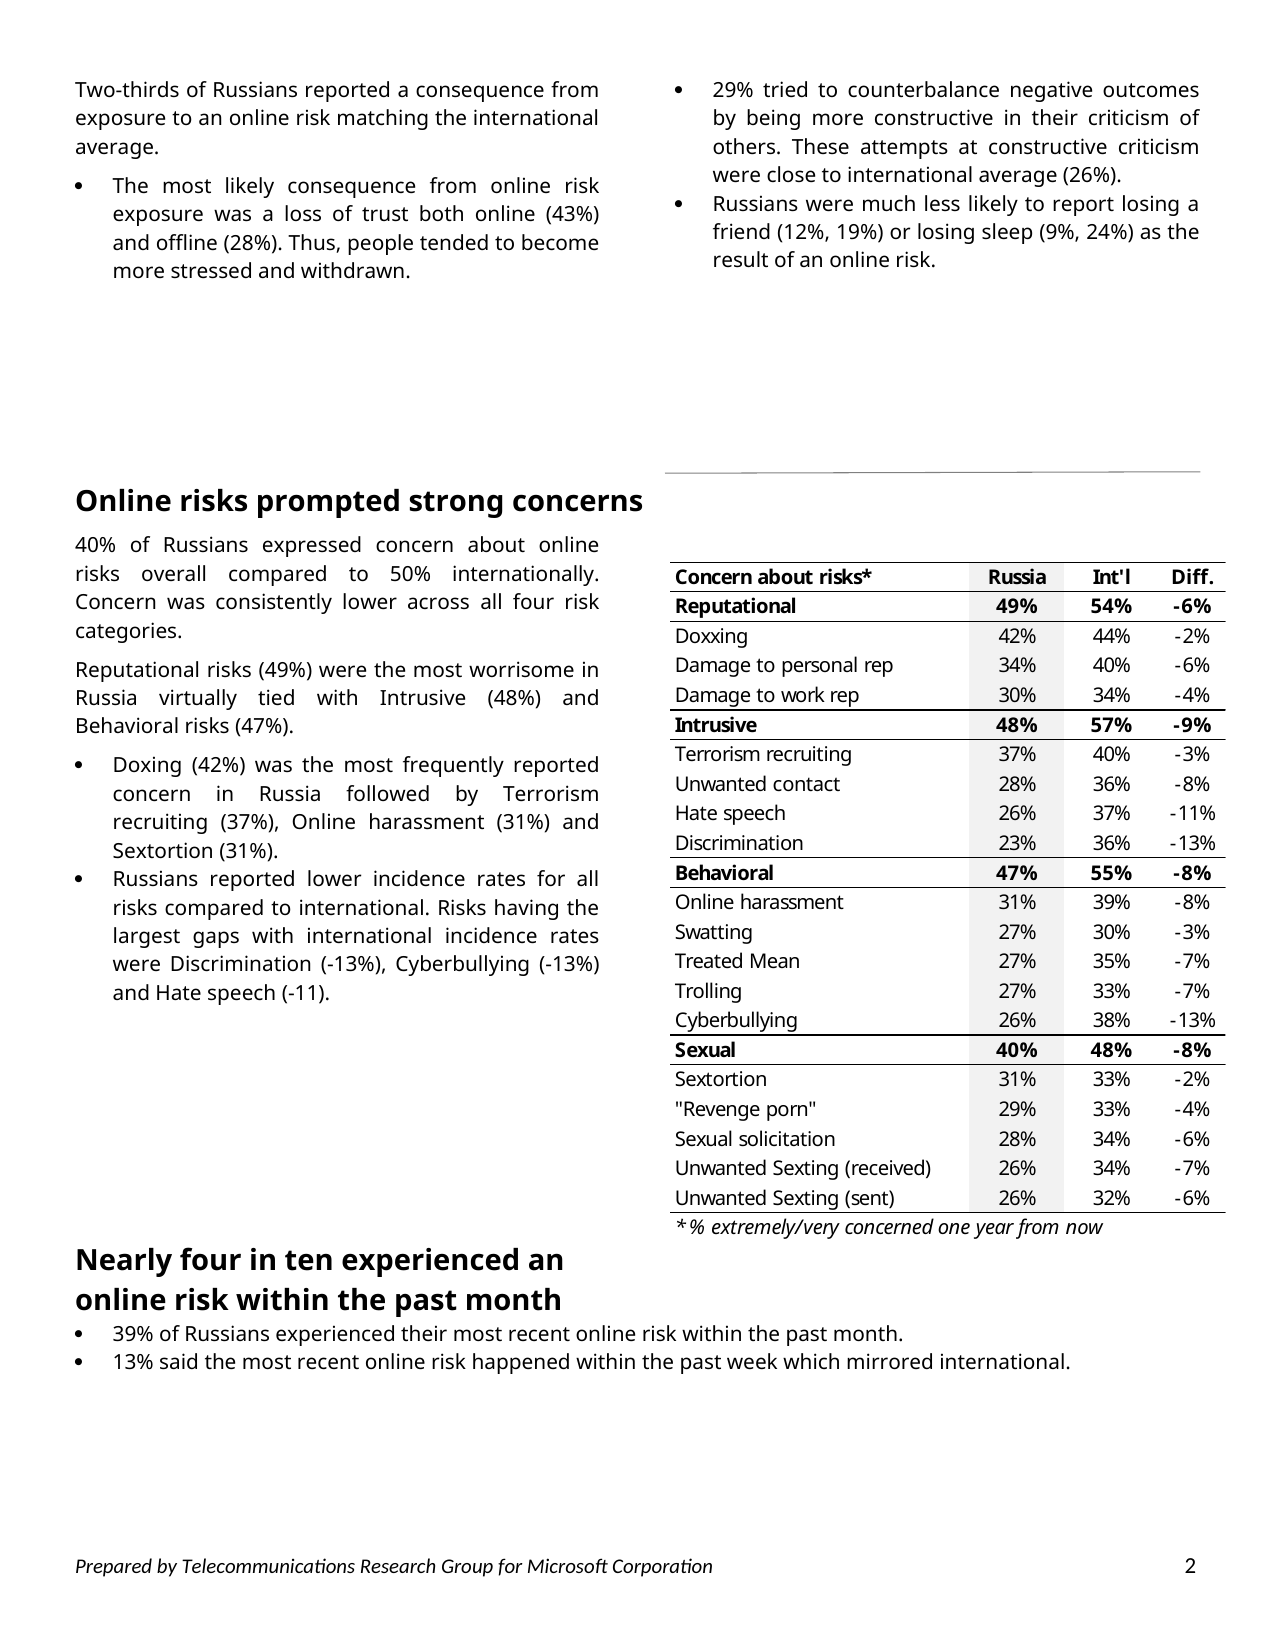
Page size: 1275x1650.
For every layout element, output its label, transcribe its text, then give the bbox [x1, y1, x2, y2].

list The most likely consequence from online risk exposure was a loss of trust both online (43%) and offline (28%). Thus, people tended to become more stressed and withdrawn. [75, 171, 600, 284]
list 29% tried to counterbalance negative outcomes by being more constructive in their criticism of others. These attempts at constructive criticism were close to international average (26%). [675, 75, 1200, 189]
text 40% of Russians expressed concern about online risks overall compared to 50% internationally. Concern was consistently lower across all four risk categories. [75, 531, 600, 644]
list Russians were much less likely to report losing a friend (12%, 19%) or losing sleep (9%, 24%) as the result of an online risk. [675, 189, 1200, 274]
text Reputational risks (49%) were the most worrisome in Russia virtually tied with Intrusive (48%) and Behavioral risks (47%). [75, 655, 600, 740]
text Online risks prompted strong concerns [75, 480, 1200, 520]
list 13% said the most recent online risk happened within the past week which mirrored international. [75, 1347, 1200, 1376]
list Doxing (42%) was the most frequently reported concern in Russia followed by Terrorism recruiting (37%), Online harassment (31%) and Sextortion (31%). [75, 750, 600, 864]
text Nearly four in ten experienced an online risk within the past month [75, 1239, 1200, 1319]
list Russians reported lower incidence rates for all risks compared to international. Risks having the largest gaps with international incidence rates were Discrimination (-13%), Cyberbullying (-13%) and Hate speech (-11). [75, 864, 600, 1006]
text Two-thirds of Russians reported a consequence from exposure to an online risk matching the international average. [75, 75, 600, 160]
list 39% of Russians experienced their most recent online risk within the past month. [75, 1319, 1200, 1347]
